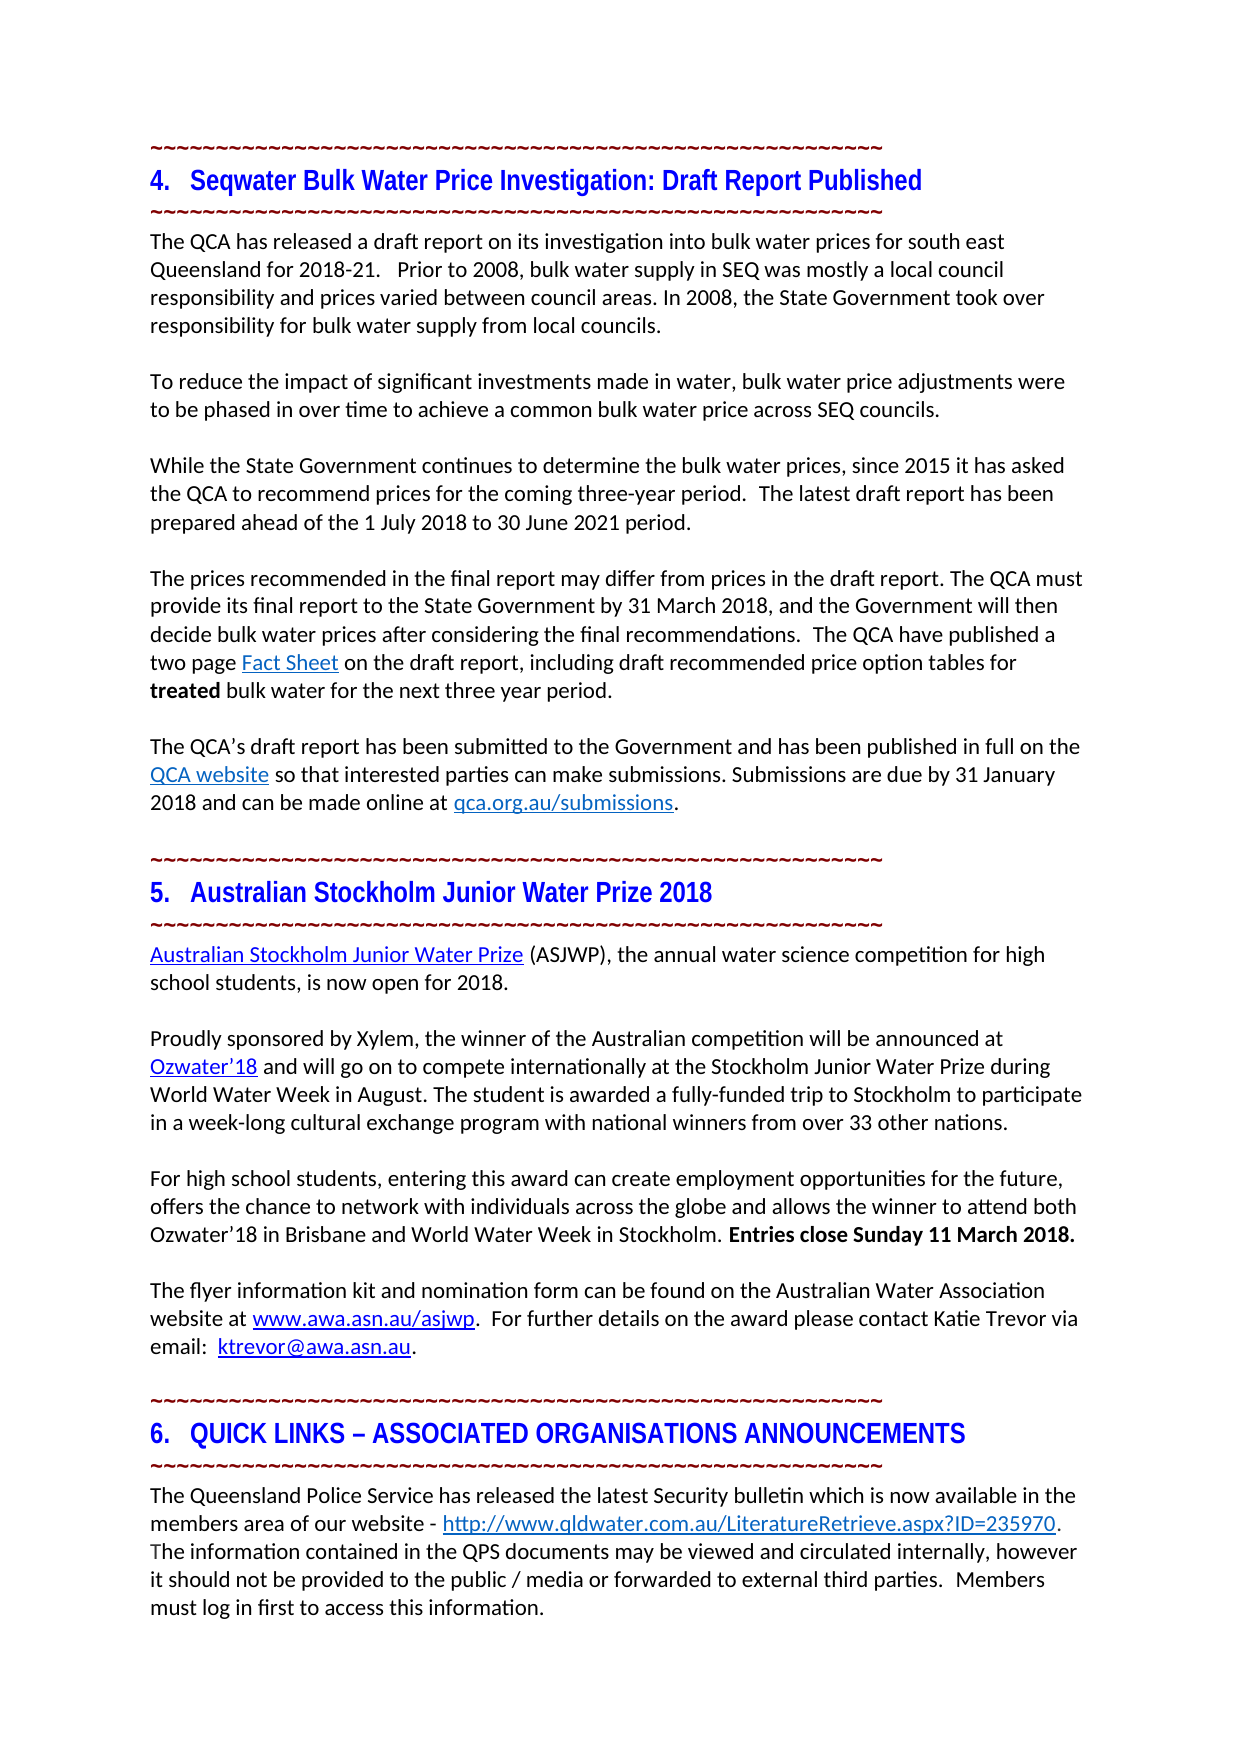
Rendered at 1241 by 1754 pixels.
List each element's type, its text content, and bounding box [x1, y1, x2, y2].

text ~~~~~~~~~~~~~~~~~~~~~~~~~~~~~~~~~~~~~~~~~~~~~~~~~~~~~~~~ [150, 844, 1090, 875]
text The flyer information kit and nomination form can be found on the Australian Water Association website at www.awa.asn.au/asjwp. For further details on the award please contact Katie Trevor via email: ktrevor@awa.asn.au. [150, 1248, 1090, 1360]
text To reduce the impact of significant investments made in water, bulk water price adjustments were to be phased in over time to achieve a common bulk water price across SEQ councils. [150, 367, 1090, 423]
text ~~~~~~~~~~~~~~~~~~~~~~~~~~~~~~~~~~~~~~~~~~~~~~~~~~~~~~~~ [150, 1450, 1090, 1481]
text The QCA’s draft report has been submitted to the Government and has been published in full on the QCA website so that interested parties can make submissions. Submissions are due by 31 January 2018 and can be made online at qca.org.au/submissions. [150, 732, 1090, 816]
text ~~~~~~~~~~~~~~~~~~~~~~~~~~~~~~~~~~~~~~~~~~~~~~~~~~~~~~~~ [150, 1385, 1090, 1416]
text Australian Stockholm Junior Water Prize (ASJWP), the annual water science competition for high school students, is now open for 2018. Proudly sponsored by Xylem, the winner of the Australian competition will be announced at Ozwater’18 and will go on to compete internationally at the Stockholm Junior Water Prize during World Water Week in August. The student is awarded a fully-funded trip to Stockholm to participate in a week-long cultural exchange program with national winners from over 33 other nations. For high school students, entering this award can create employment opportunities for the future, offers the chance to network with individuals across the globe and allows the winner to attend both Ozwater’18 in Brisbane and World Water Week in Stockholm. Entries close Sunday 11 March 2018. [150, 940, 1090, 1248]
text The prices recommended in the final report may differ from prices in the draft report. The QCA must provide its final report to the State Government by 31 March 2018, and the Government will then decide bulk water prices after considering the final recommendations. The QCA have published a two page Fact Sheet on the draft report, including draft recommended price option tables for treated bulk water for the next three year period. [150, 564, 1090, 704]
text ~~~~~~~~~~~~~~~~~~~~~~~~~~~~~~~~~~~~~~~~~~~~~~~~~~~~~~~~ [150, 131, 1090, 163]
text While the State Government continues to determine the bulk water prices, since 2015 it has asked the QCA to recommend prices for the coming three-year period. The latest draft report has been prepared ahead of the 1 July 2018 to 30 June 2021 period. [150, 452, 1090, 536]
text 6. QUICK LINKS – ASSOCIATED ORGANISATIONS ANNOUNCEMENTS [150, 1416, 1090, 1450]
text 4. Seqwater Bulk Water Price Investigation: Draft Report Published [150, 163, 1090, 196]
text ~~~~~~~~~~~~~~~~~~~~~~~~~~~~~~~~~~~~~~~~~~~~~~~~~~~~~~~~ [150, 196, 1090, 227]
text The Queensland Police Service has released the latest Security bulletin which is now available in the members area of our website - http://www.qldwater.com.au/LiteratureRetrieve.aspx?ID=235970. The information contained in the QPS documents may be viewed and circulated internally, however it should not be provided to the public / media or forwarded to external third parties. Members must log in first to access this information. [150, 1481, 1090, 1621]
text ~~~~~~~~~~~~~~~~~~~~~~~~~~~~~~~~~~~~~~~~~~~~~~~~~~~~~~~~ [150, 908, 1090, 940]
text The QCA has released a draft report on its investigation into bulk water prices for south east Queensland for 2018-21. Prior to 2008, bulk water supply in SEQ was mostly a local council responsibility and prices varied between council areas. In 2008, the State Government took over responsibility for bulk water supply from local councils. [150, 227, 1090, 339]
text 5. Australian Stockholm Junior Water Prize 2018 [150, 875, 1090, 908]
